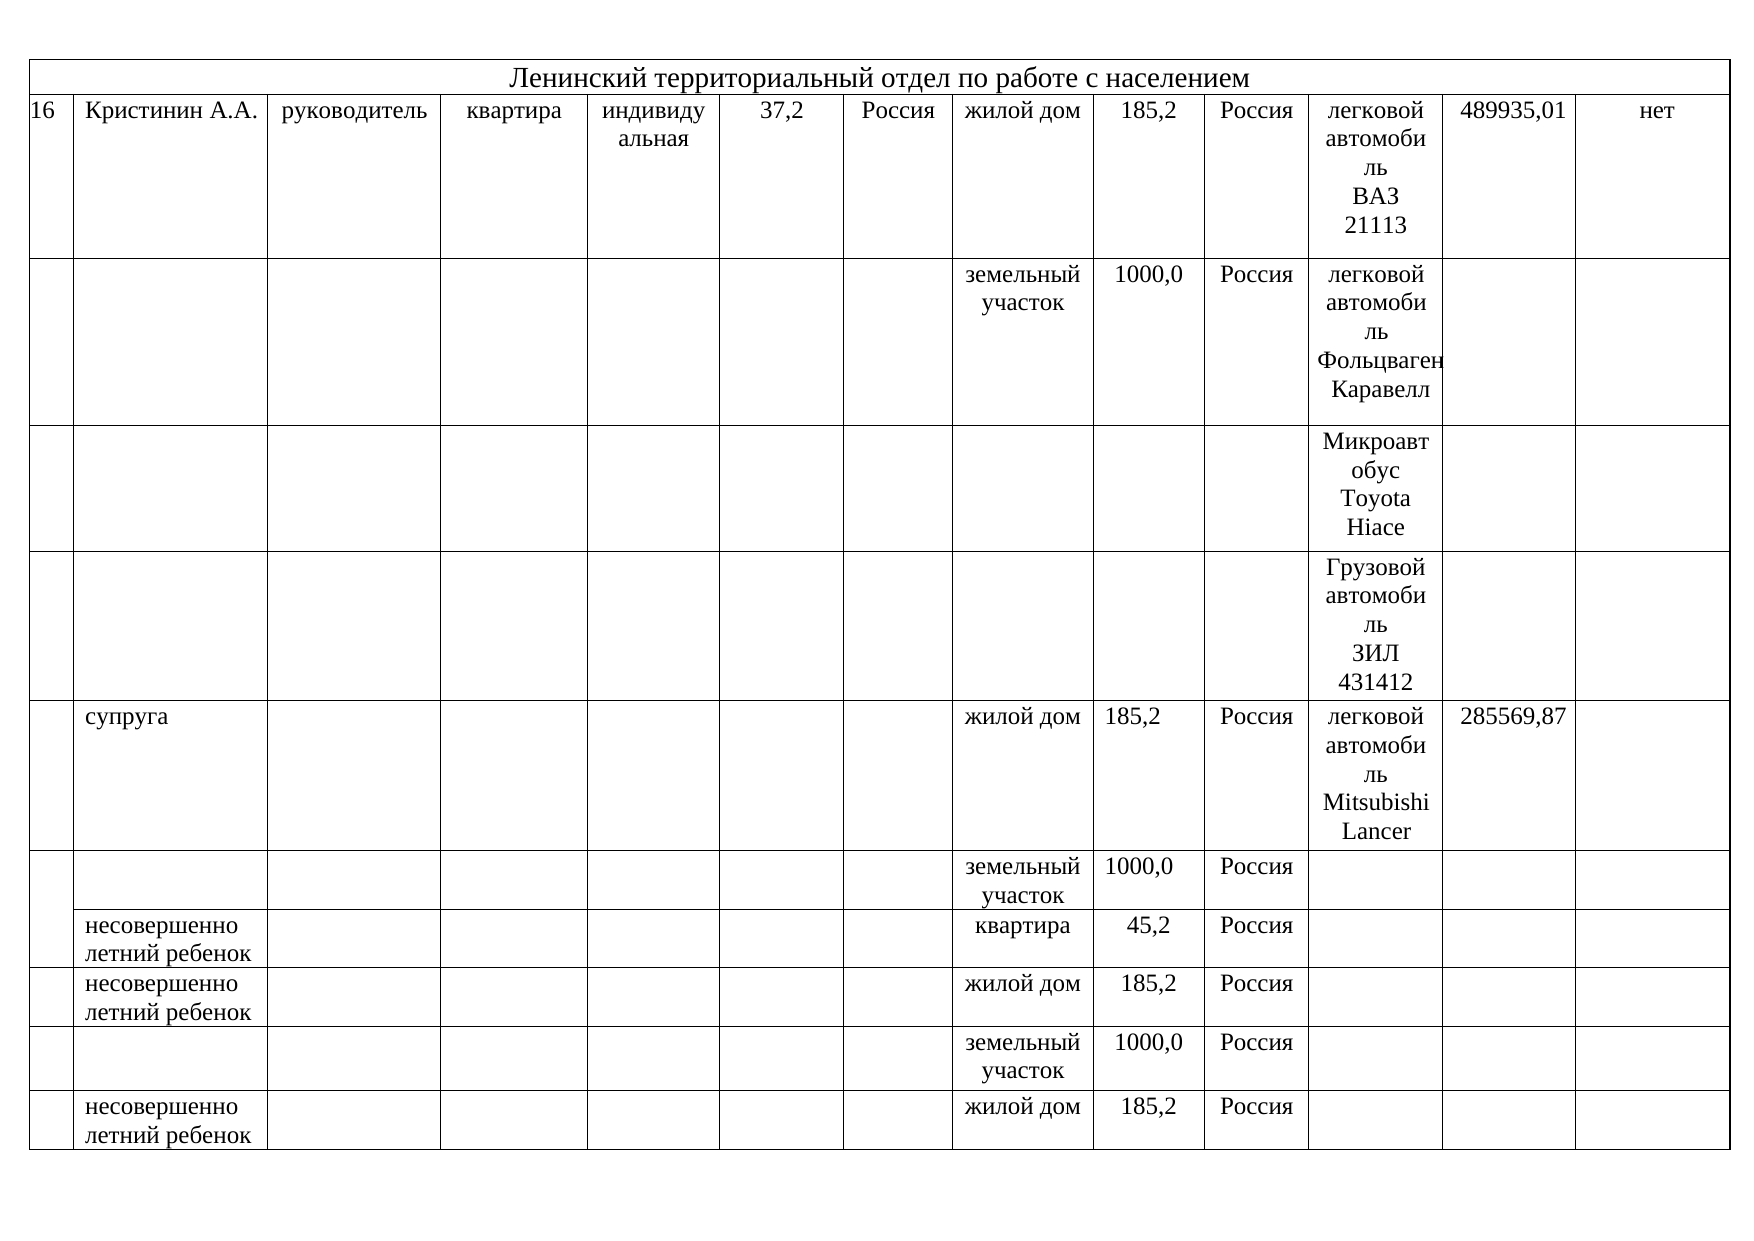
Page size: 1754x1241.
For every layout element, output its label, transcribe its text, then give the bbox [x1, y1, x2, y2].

table_cell [1205, 426, 1308, 551]
table_cell [74, 851, 267, 909]
table_cell Грузовой автомобиль ЗИЛ 431412 [1309, 552, 1442, 700]
table_cell [588, 1027, 719, 1090]
table_cell [268, 851, 440, 909]
table_cell [441, 968, 587, 1026]
table_cell [1576, 426, 1729, 551]
table_cell [441, 552, 587, 700]
table_cell Россия [1205, 259, 1308, 425]
table_cell [268, 1027, 440, 1090]
table_cell [1576, 701, 1729, 850]
table_cell несовершенно летний ребенок [74, 968, 267, 1026]
table_cell [1576, 910, 1729, 967]
table_cell [844, 1091, 952, 1148]
table_cell [844, 910, 952, 967]
table_cell [1576, 1091, 1729, 1148]
table_cell земельный участок [953, 259, 1093, 425]
table_cell Россия [1205, 1027, 1308, 1090]
table_cell [588, 1091, 719, 1148]
table_cell жилой дом [953, 701, 1093, 850]
table_cell [720, 851, 843, 909]
table_cell [1443, 1027, 1575, 1090]
table_cell [441, 1091, 587, 1148]
table_cell [1309, 851, 1442, 909]
table_cell [588, 968, 719, 1026]
table_cell 16 [30, 95, 73, 258]
table_cell индивидуальная [588, 95, 719, 258]
table_cell [720, 259, 843, 425]
table_cell [1309, 1027, 1442, 1090]
table_cell Ленинский территориальный отдел по работе с населением [30, 60, 1729, 94]
table_cell нет [1576, 95, 1729, 258]
table_cell [74, 552, 267, 700]
table_cell Россия [1205, 851, 1308, 909]
table_cell [268, 552, 440, 700]
table_cell [74, 259, 267, 425]
table_cell [1443, 426, 1575, 551]
table_cell легковой автомобиль Mitsubishi Lancer [1309, 701, 1442, 850]
table_cell 489935,01 [1443, 95, 1575, 258]
table_cell жилой дом [953, 95, 1093, 258]
table_cell [588, 426, 719, 551]
table_cell квартира [441, 95, 587, 258]
table_cell Россия [1205, 1091, 1308, 1148]
table_cell [1443, 910, 1575, 967]
table_cell [268, 426, 440, 551]
table_cell [1443, 968, 1575, 1026]
table_cell [1576, 968, 1729, 1026]
table_cell [844, 259, 952, 425]
table_cell [720, 426, 843, 551]
table_cell супруга [74, 701, 267, 850]
table_cell 185,2 [1094, 701, 1204, 850]
table_cell [30, 968, 73, 1026]
table_cell 185,2 [1094, 1091, 1204, 1148]
table_cell Россия [844, 95, 952, 258]
table_cell несовершенно летний ребенок [74, 1091, 267, 1148]
table_cell Кристинин А.А. [74, 95, 267, 258]
table_cell [268, 1091, 440, 1148]
table_cell [1309, 1091, 1442, 1148]
table_cell [844, 968, 952, 1026]
table_cell [1443, 552, 1575, 700]
table_cell [30, 426, 73, 551]
table_cell 45,2 [1094, 910, 1204, 967]
table_cell [588, 851, 719, 909]
table_cell [441, 1027, 587, 1090]
table_cell [844, 701, 952, 850]
table_cell [30, 1091, 73, 1148]
table_cell несовершенно летний ребенок [74, 910, 267, 967]
table_cell [588, 552, 719, 700]
table_cell Россия [1205, 95, 1308, 258]
table_cell [268, 910, 440, 967]
table_cell [953, 552, 1093, 700]
table_cell 285569,87 [1443, 701, 1575, 850]
table_cell [844, 552, 952, 700]
table_cell Россия [1205, 910, 1308, 967]
table_cell [720, 1091, 843, 1148]
table_cell [1094, 426, 1204, 551]
table_cell [720, 910, 843, 967]
table_cell [441, 426, 587, 551]
table_cell квартира [953, 910, 1093, 967]
table_cell [441, 851, 587, 909]
table_cell Россия [1205, 701, 1308, 850]
table_cell 1000,0 [1094, 851, 1204, 909]
table_cell земельный участок [953, 1027, 1093, 1090]
table_cell 185,2 [1094, 95, 1204, 258]
table_cell Микроавтобус Toyota Hiaсe [1309, 426, 1442, 551]
table_cell [1443, 851, 1575, 909]
table_cell [441, 259, 587, 425]
table_cell [1576, 259, 1729, 425]
table_cell Россия [1205, 968, 1308, 1026]
table_cell 1000,0 [1094, 1027, 1204, 1090]
table_cell [74, 1027, 267, 1090]
table_cell [268, 259, 440, 425]
table_cell [441, 910, 587, 967]
table_cell земельный участок [953, 851, 1093, 909]
table_cell [1576, 552, 1729, 700]
table_cell 37,2 [720, 95, 843, 258]
table_cell легковой автомобиль Фольцваген Каравелл [1309, 259, 1442, 425]
table_cell 1000,0 [1094, 259, 1204, 425]
table_cell [441, 701, 587, 850]
table_cell [588, 701, 719, 850]
table_cell [720, 701, 843, 850]
table_cell [1576, 851, 1729, 909]
table_cell [268, 701, 440, 850]
table_cell [844, 851, 952, 909]
table_cell [720, 968, 843, 1026]
table_cell [720, 1027, 843, 1090]
table_cell [953, 426, 1093, 551]
table_cell [588, 259, 719, 425]
table_cell 185,2 [1094, 968, 1204, 1026]
table_cell [1443, 259, 1575, 425]
table_cell [30, 552, 73, 700]
table_cell [268, 968, 440, 1026]
table_cell [1443, 1091, 1575, 1148]
table_cell [30, 701, 73, 850]
table_cell [588, 910, 719, 967]
table_cell [1205, 552, 1308, 700]
table_cell легковой автомобиль ВАЗ 21113 [1309, 95, 1442, 258]
table_cell [1576, 1027, 1729, 1090]
table_cell [720, 552, 843, 700]
table_cell [30, 259, 73, 425]
table_cell жилой дом [953, 1091, 1093, 1148]
table_cell [844, 1027, 952, 1090]
table_cell жилой дом [953, 968, 1093, 1026]
table_cell [1309, 968, 1442, 1026]
table_cell руководитель [268, 95, 440, 258]
table_cell [74, 426, 267, 551]
table_cell [30, 851, 73, 967]
table_cell [1309, 910, 1442, 967]
table_cell [844, 426, 952, 551]
table_cell [30, 1027, 73, 1090]
table_cell [1094, 552, 1204, 700]
